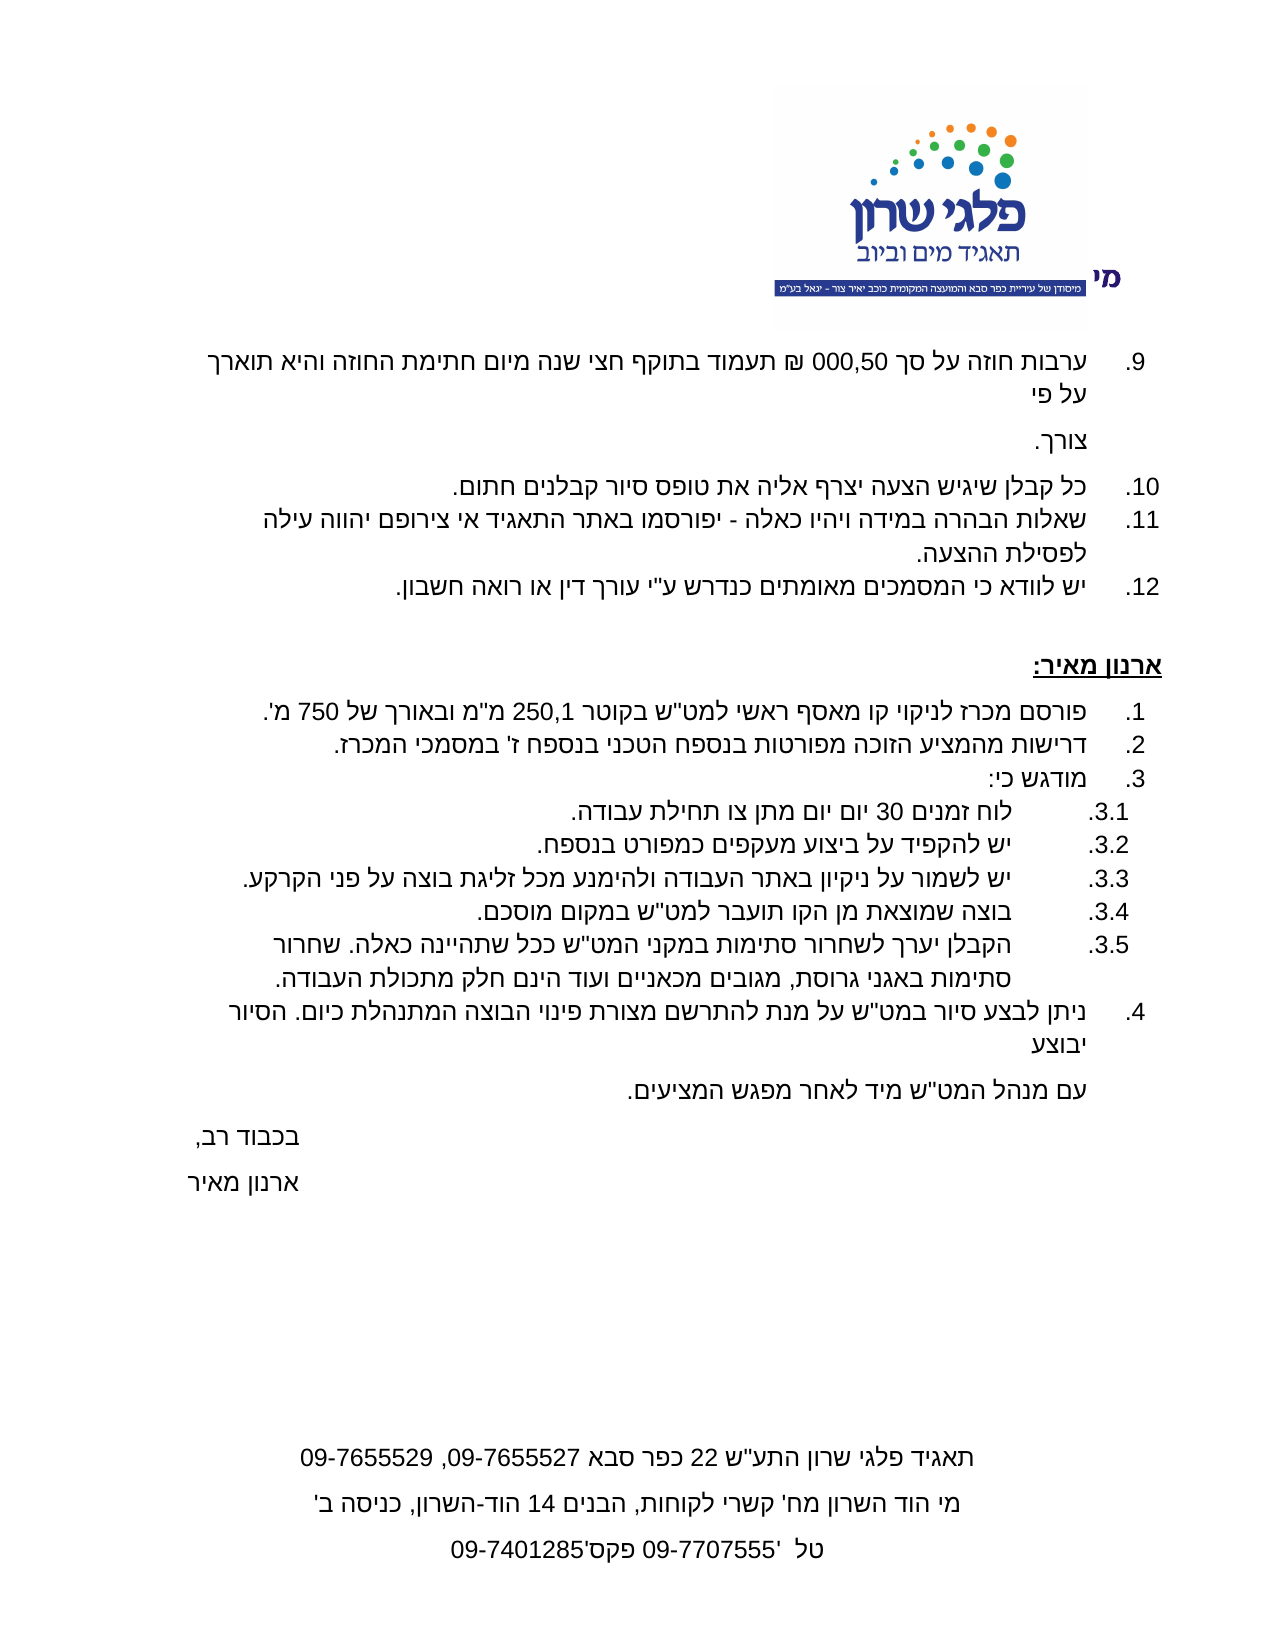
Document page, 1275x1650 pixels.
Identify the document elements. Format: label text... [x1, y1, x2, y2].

text עם מנהל המט"ש מיד לאחר מפגש המציעים. [187, 1072, 1087, 1105]
list יש להקפיד על ביצוע מעקפים כמפורט בנספח. [187, 826, 1087, 859]
list יש לשמור על ניקיון באתר העבודה ולהימנע מכל זליגת בוצה על פני הקרקע. [187, 859, 1087, 892]
text צורך. [187, 422, 1087, 455]
list לוח זמנים 30 יום יום מתן צו תחילת עבודה. [187, 792, 1087, 826]
list יש לוודא כי המסמכים מאומתים כנדרש ע"י עורך דין או רואה חשבון. [187, 567, 1124, 601]
list הקבלן יערך לשחרור סתימות במקני המט"ש ככל שתהיינה כאלה. שחרור סתימות באגני גרוסת, מגובים מכאניים ועוד הינם חלק מתכולת העבודה. [187, 926, 1087, 992]
list דרישות מהמציע הזוכה מפורטות בנספח הטכני בנספח ז' במסמכי המכרז. [187, 726, 1124, 759]
list מודגש כי: [187, 759, 1124, 792]
list ערבות חוזה על סך 000,50 ₪ תעמוד בתוקף חצי שנה מיום חתימת החוזה והיא תוארך על פי [187, 342, 1124, 409]
picture [771, 86, 1088, 330]
list שאלות הבהרה במידה ויהיו כאלה - יפורסמו באתר התאגיד אי צירופם יהווה עילה לפסילת ההצעה. [187, 501, 1124, 567]
list ניתן לבצע סיור במט"ש על מנת להתרשם מצורת פינוי הבוצה המתנהלת כיום. הסיור יבוצע [187, 992, 1124, 1059]
list כל קבלן שיגיש הצעה יצרף אליה את טופס סיור קבלנים חתום. [187, 467, 1124, 501]
text ארנון מאיר [187, 1163, 1087, 1197]
text בכבוד רב, [187, 1117, 1087, 1151]
list בוצה שמוצאת מן הקו תועבר למט"ש במקום מוסכם. [187, 892, 1087, 926]
list פורסם מכרז לניקוי קו מאסף ראשי למט"ש בקוטר 250,1 מ"מ ובאורך של 750 מ'. [187, 692, 1124, 726]
subtitle ארנון מאיר: [187, 647, 1162, 680]
